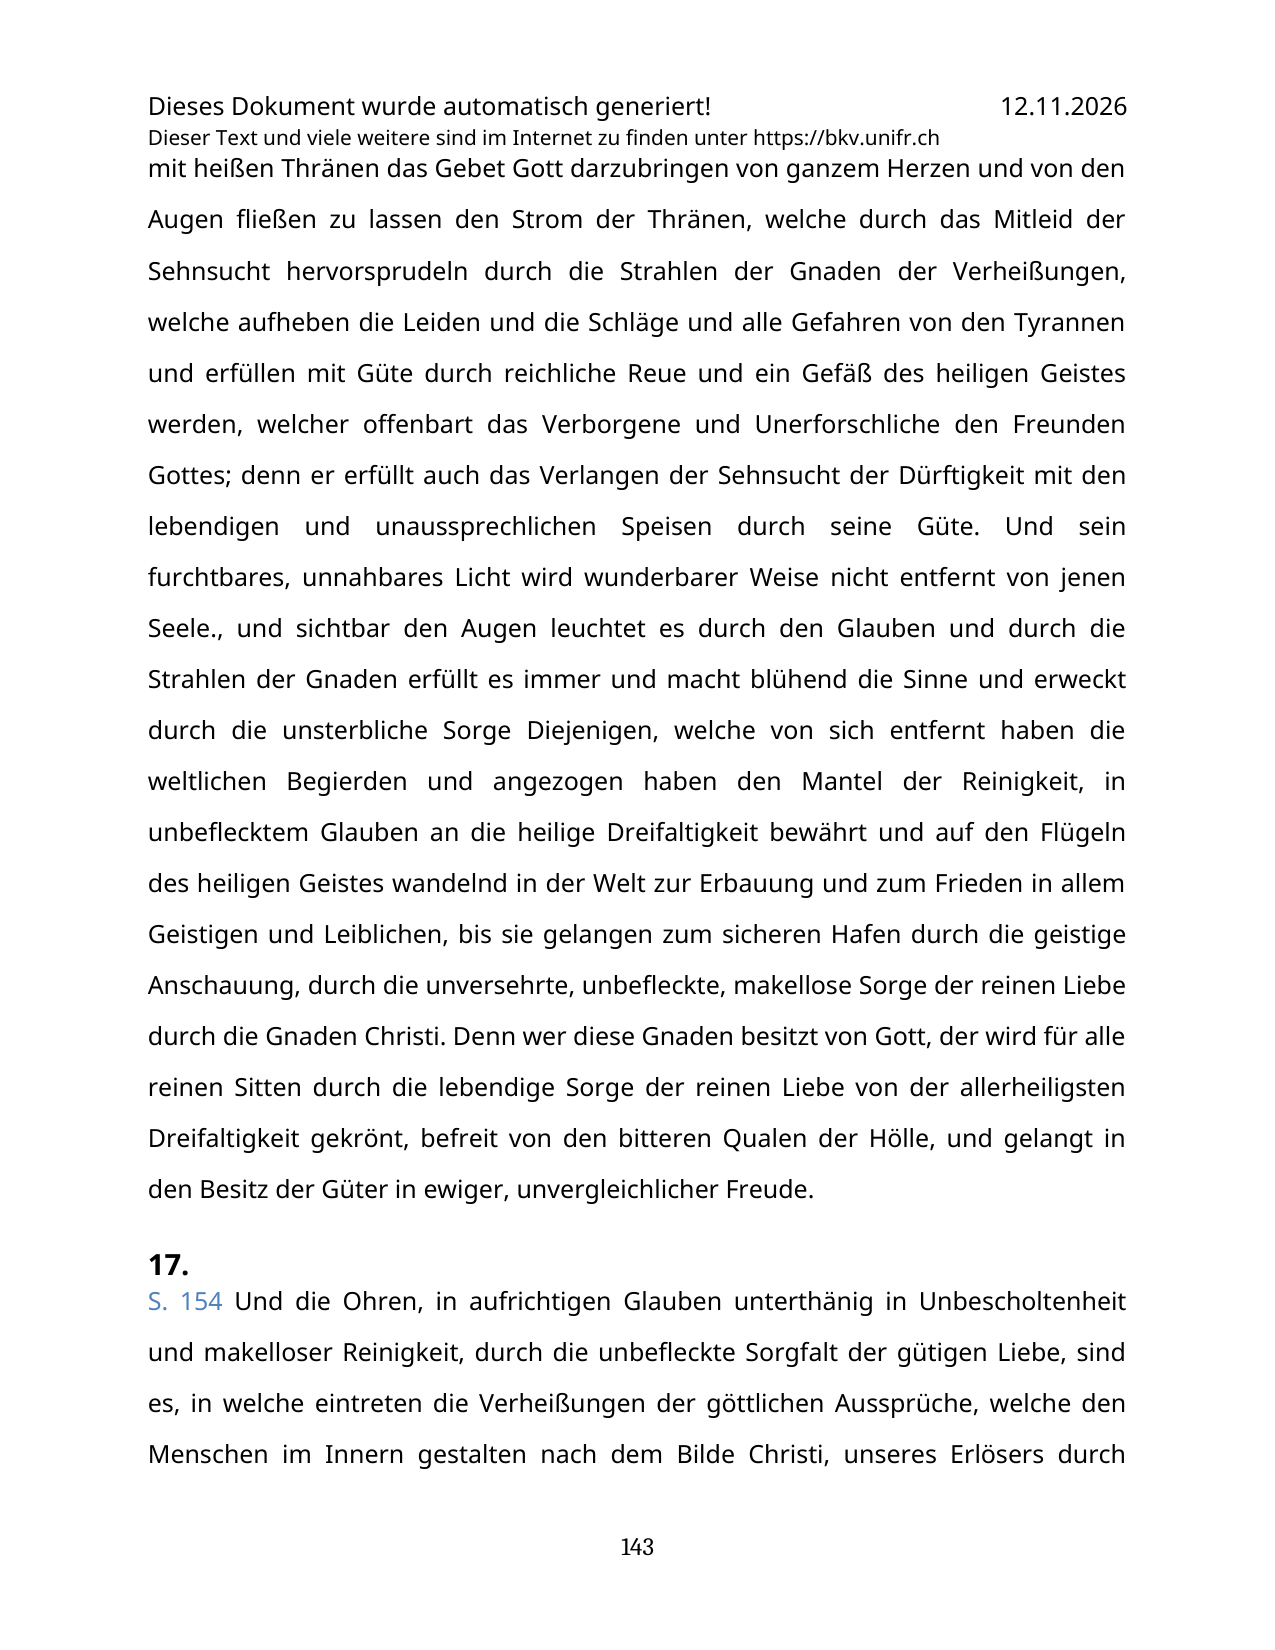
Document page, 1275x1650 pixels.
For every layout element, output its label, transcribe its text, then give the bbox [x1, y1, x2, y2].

subtitle 17. [148, 1244, 1127, 1283]
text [148, 151, 1127, 1206]
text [148, 1283, 1127, 1471]
